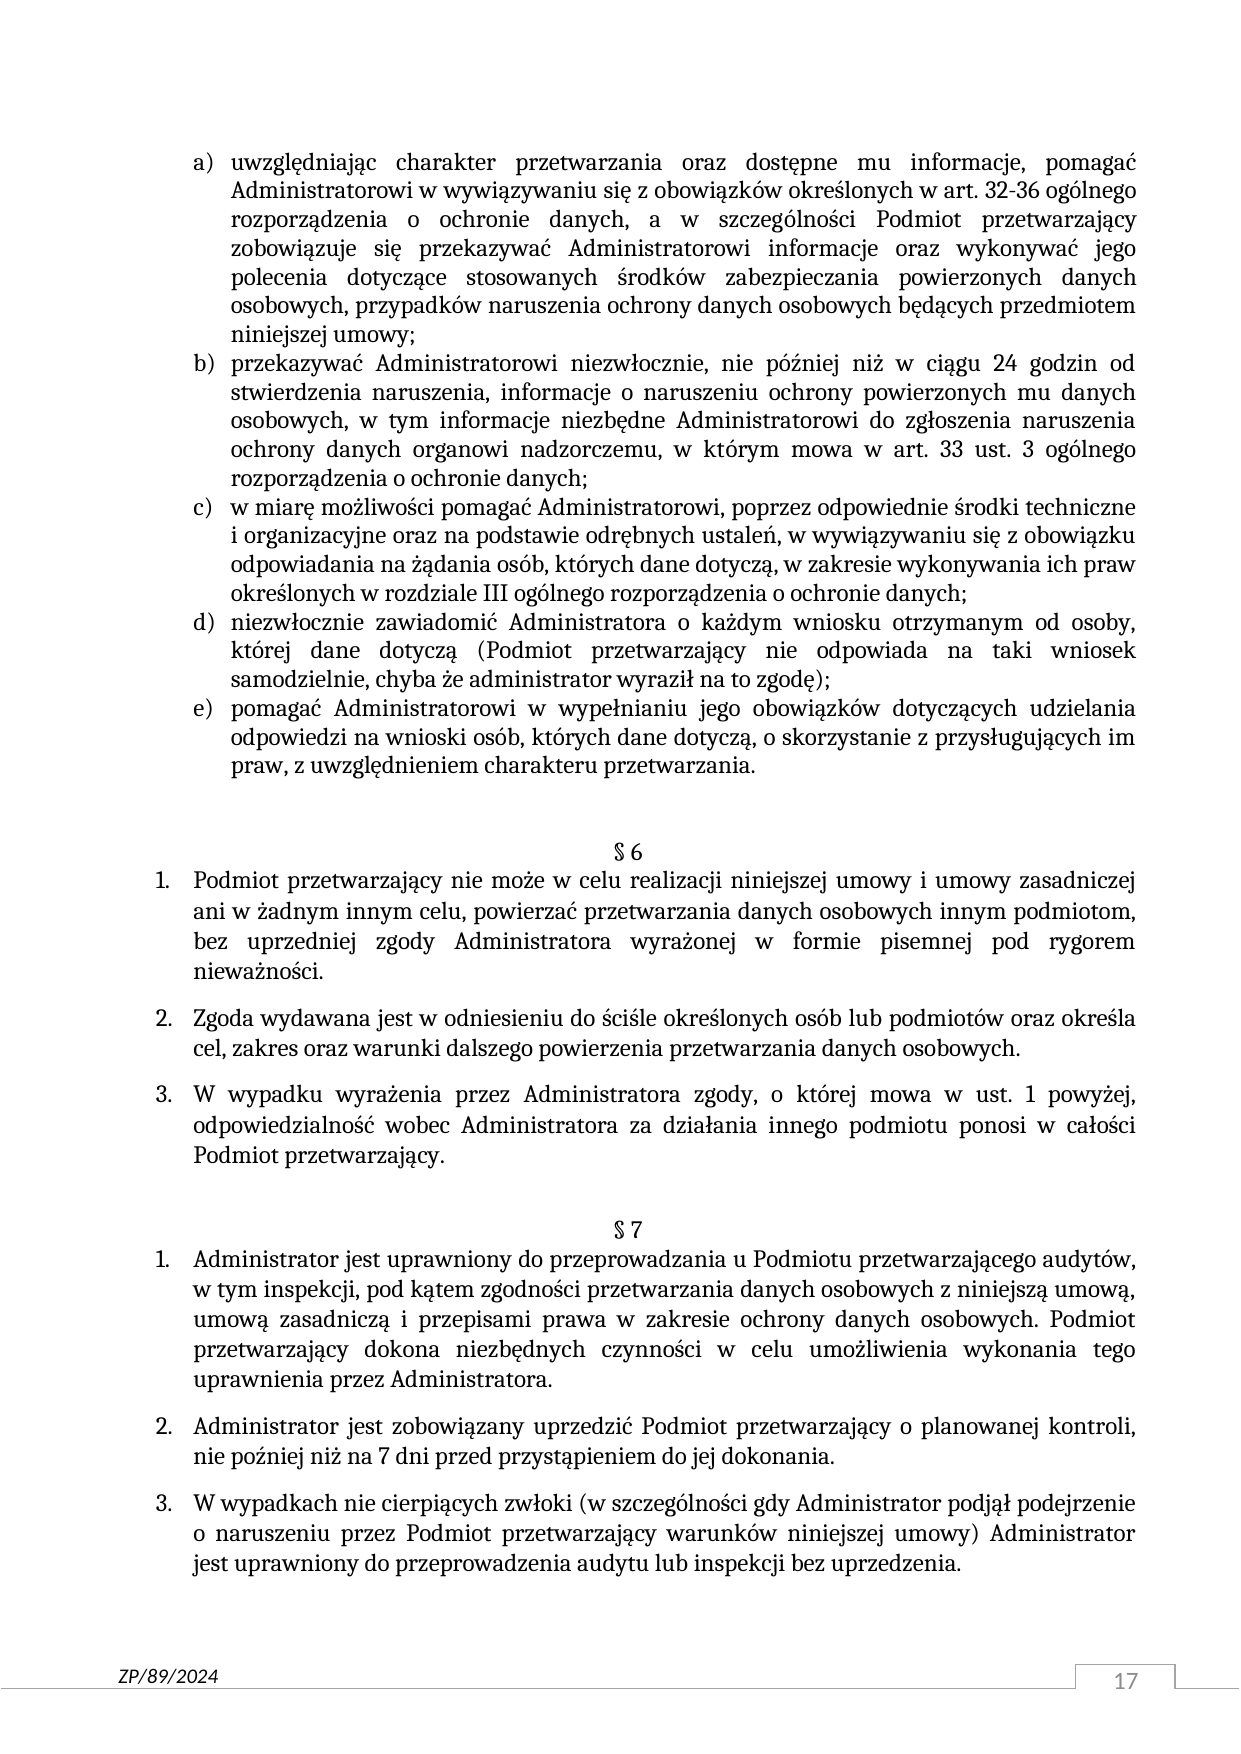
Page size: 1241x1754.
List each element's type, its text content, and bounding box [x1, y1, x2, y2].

list Zgoda wydawana jest w odniesieniu do ściśle określonych osób lub podmiotów oraz określa cel, zakres oraz warunki dalszego powierzenia przetwarzania danych osobowych. [156, 1003, 1137, 1062]
list W wypadkach nie cierpiących zwłoki (w szczególności gdy Administrator podjął podejrzenie o naruszeniu przez Podmiot przetwarzający warunków niniejszej umowy) Administrator jest uprawniony do przeprowadzenia audytu lub inspekcji bez uprzedzenia. [156, 1489, 1137, 1578]
list niezwłocznie zawiadomić Administratora o każdym wniosku otrzymanym od osoby, której dane dotyczą (Podmiot przetwarzający nie odpowiada na taki wniosek samodzielnie, chyba że administrator wyraził na to zgodę); [193, 608, 1137, 694]
list Administrator jest uprawniony do przeprowadzania u Podmiotu przetwarzającego audytów, w tym inspekcji, pod kątem zgodności przetwarzania danych osobowych z niniejszą umową, umową zasadniczą i przepisami prawa w zakresie ochrony danych osobowych. Podmiot przetwarzający dokona niezbędnych czynności w celu umożliwienia wykonania tego uprawnienia przez Administratora. [156, 1245, 1137, 1394]
list Administrator jest zobowiązany uprzedzić Podmiot przetwarzający o planowanej kontroli, nie poźniej niż na 7 dni przed przystąpieniem do jej dokonania. [156, 1412, 1137, 1471]
list w miarę możliwości pomagać Administratorowi, poprzez odpowiednie środki techniczne i organizacyjne oraz na podstawie odrębnych ustaleń, w wywiązywaniu się z obowiązku odpowiadania na żądania osób, których dane dotyczą, w zakresie wykonywania ich praw określonych w rozdziale III ogólnego rozporządzenia o ochronie danych; [193, 493, 1137, 608]
list przekazywać Administratorowi niezwłocznie, nie później niż w ciągu 24 godzin od stwierdzenia naruszenia, informacje o naruszeniu ochrony powierzonych mu danych osobowych, w tym informacje niezbędne Administratorowi do zgłoszenia naruszenia ochrony danych organowi nadzorczemu, w którym mowa w art. 33 ust. 3 ogólnego rozporządzenia o ochronie danych; [193, 349, 1137, 493]
list W wypadku wyrażenia przez Administratora zgody, o której mowa w ust. 1 powyżej, odpowiedzialność wobec Administratora za działania innego podmiotu ponosi w całości Podmiot przetwarzający. [156, 1080, 1137, 1169]
list Podmiot przetwarzający nie może w celu realizacji niniejszej umowy i umowy zasadniczej ani w żadnym innym celu, powierzać przetwarzania danych osobowych innym podmiotom, bez uprzedniej zgody Administratora wyrażonej w formie pisemnej pod rygorem nieważności. [156, 866, 1137, 986]
list uwzględniając charakter przetwarzania oraz dostępne mu informacje, pomagać Administratorowi w wywiązywaniu się z obowiązków określonych w art. 32-36 ogólnego rozporządzenia o ochronie danych, a w szczególności Podmiot przetwarzający zobowiązuje się przekazywać Administratorowi informacje oraz wykonywać jego polecenia dotyczące stosowanych środków zabezpieczania powierzonych danych osobowych, przypadków naruszenia ochrony danych osobowych będących przedmiotem niniejszej umowy; [193, 148, 1137, 349]
list pomagać Administratorowi w wypełnianiu jego obowiązków dotyczących udzielania odpowiedzi na wnioski osób, których dane dotyczą, o skorzystanie z przysługujących im praw, z uwzględnieniem charakteru przetwarzania. [193, 694, 1137, 780]
text § 6 [118, 838, 1137, 866]
text § 7 [118, 1216, 1137, 1245]
